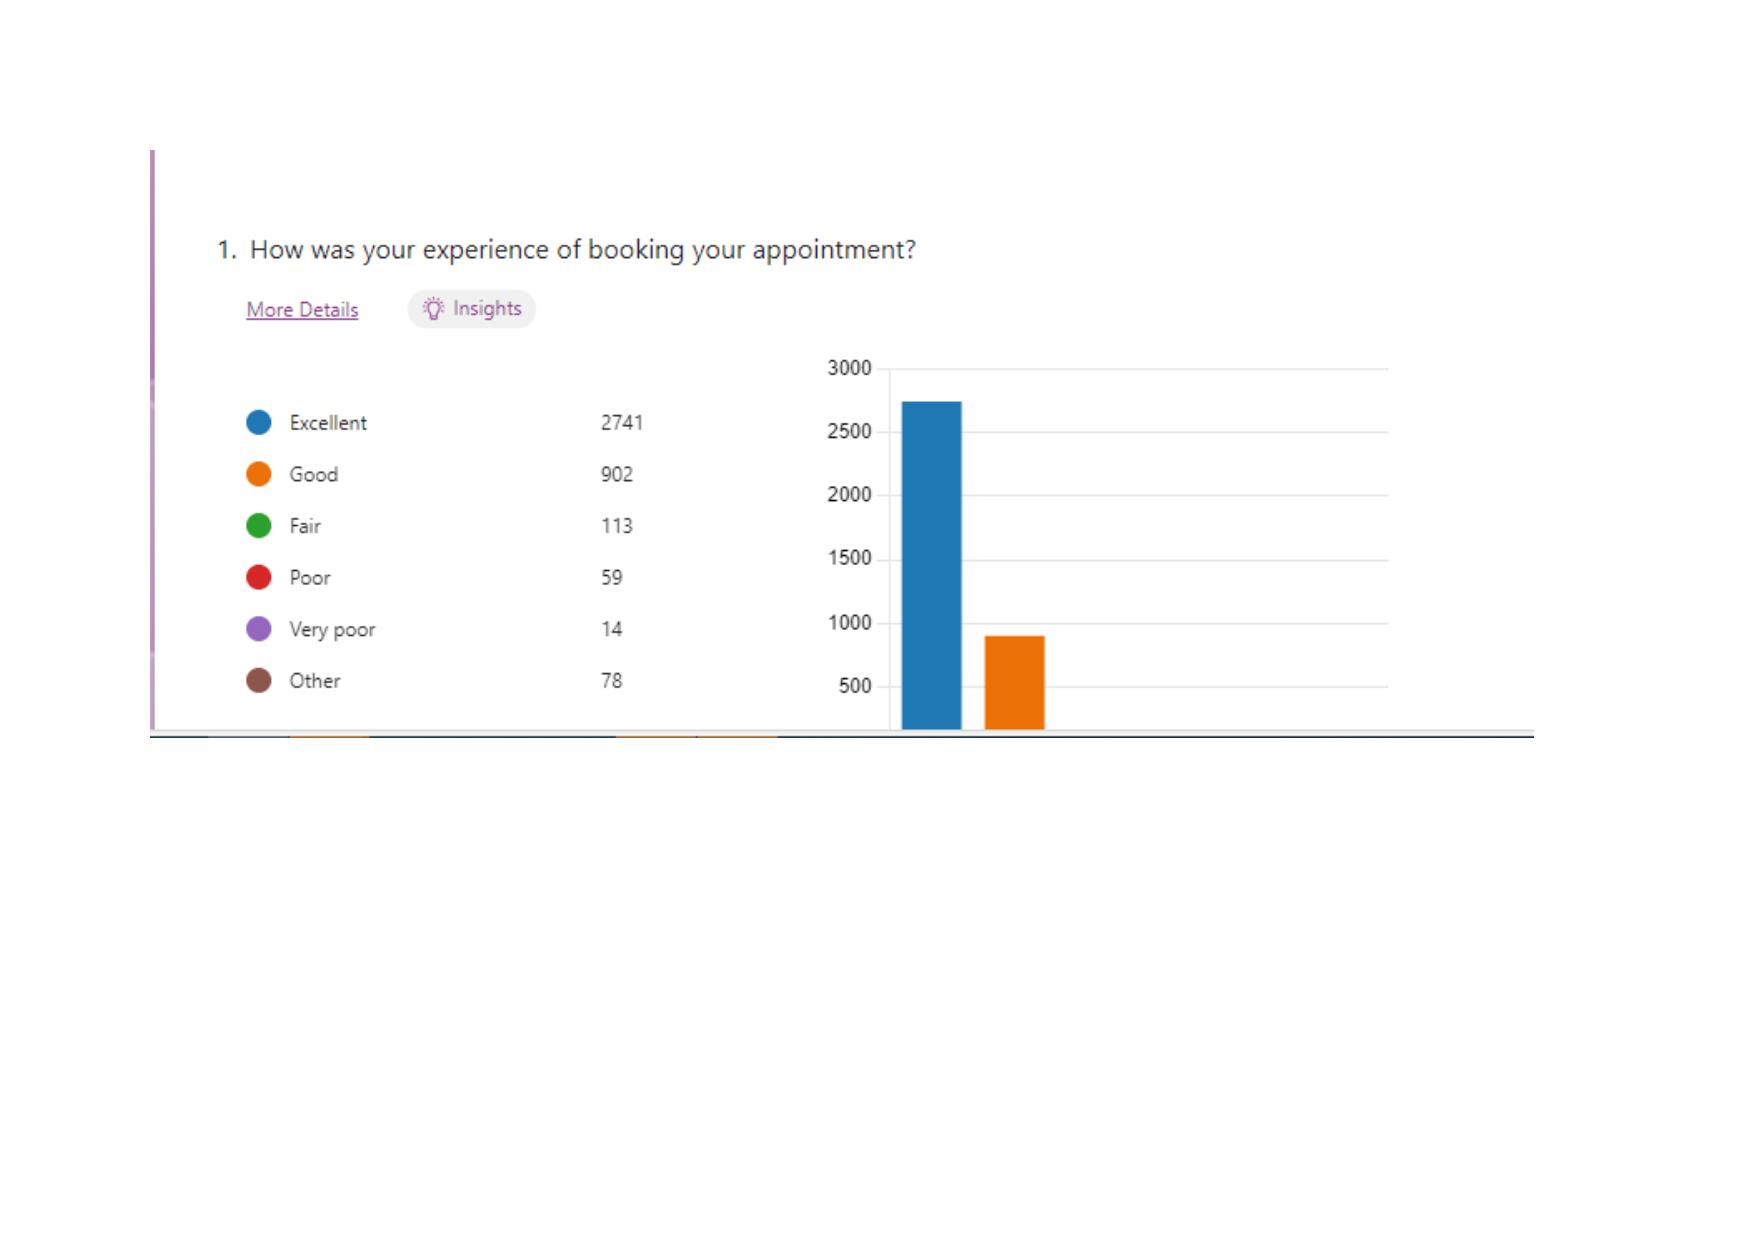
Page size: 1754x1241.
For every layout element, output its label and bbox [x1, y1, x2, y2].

picture [150, 150, 1535, 738]
